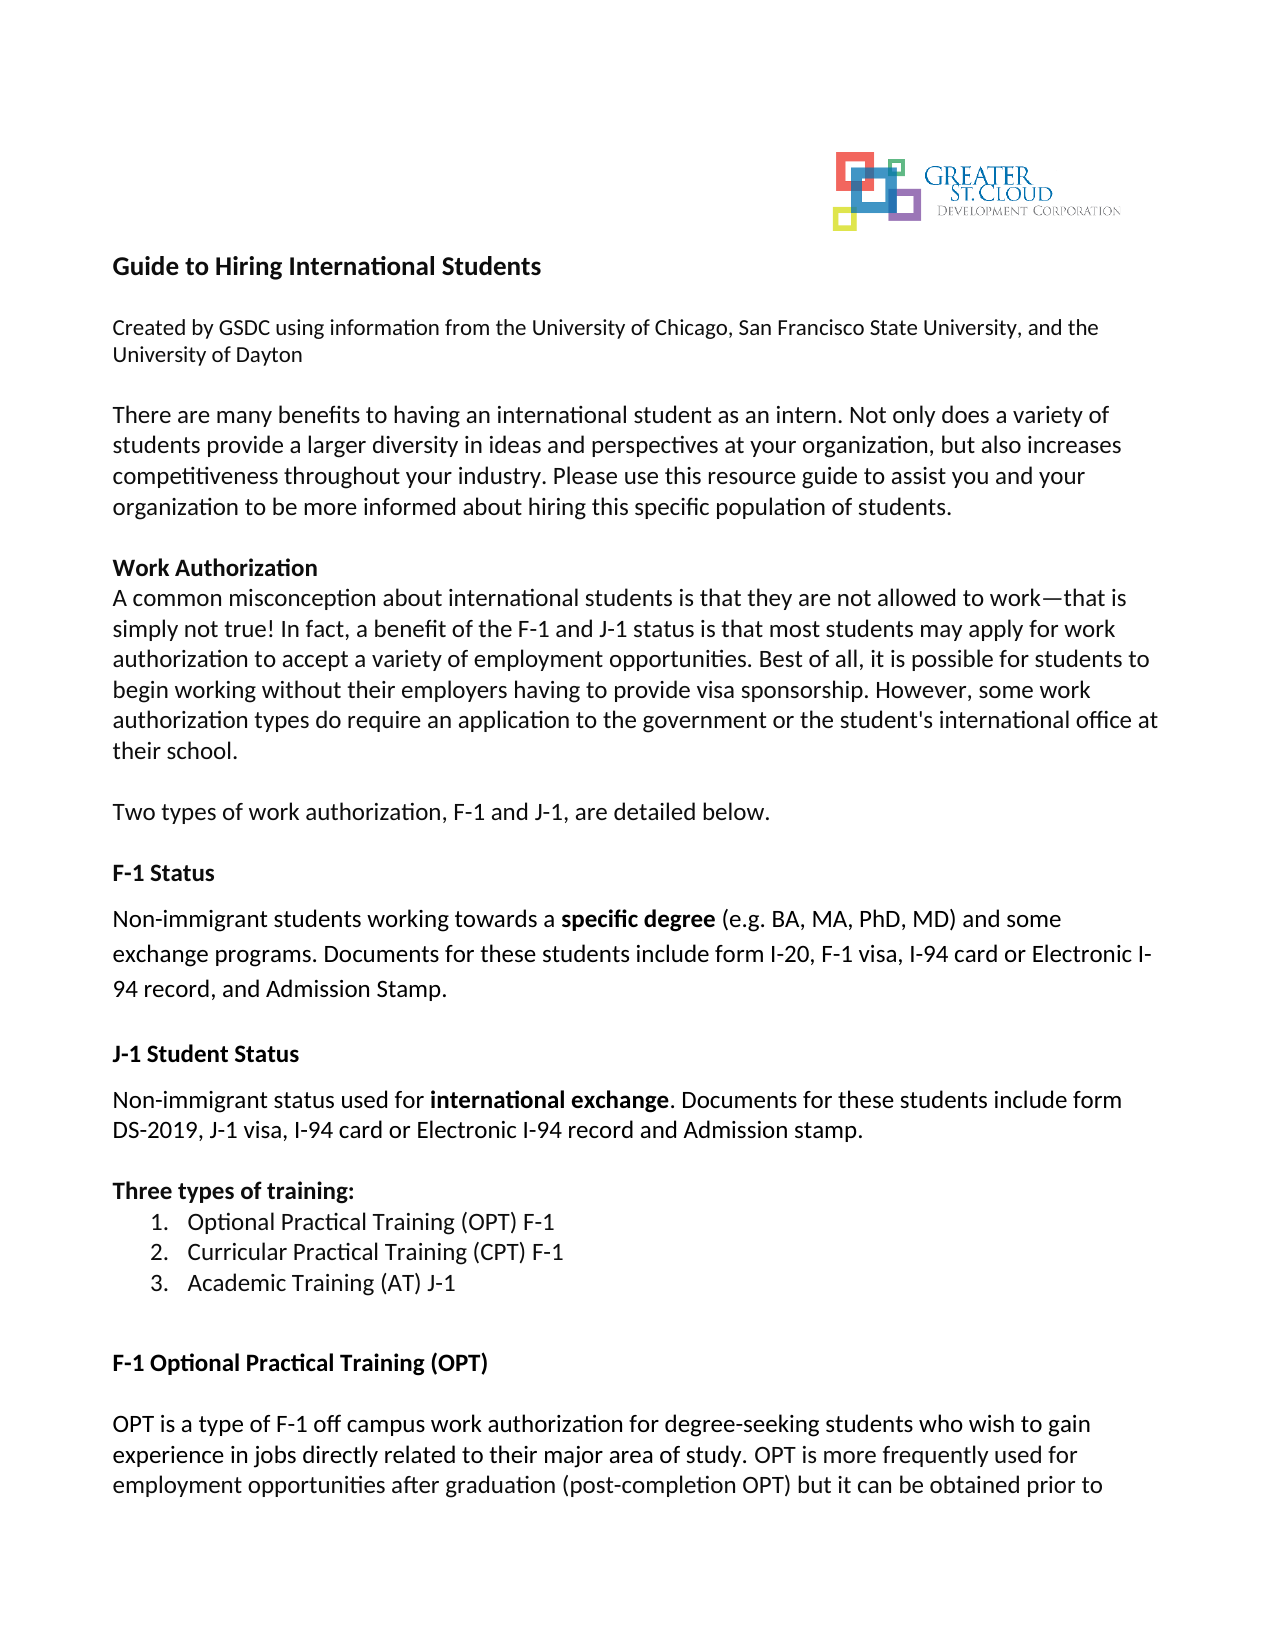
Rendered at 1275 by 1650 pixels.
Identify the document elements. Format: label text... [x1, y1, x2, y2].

text F-1 Optional Practical Training (OPT) [112, 1347, 1162, 1378]
list Curricular Practical Training (CPT) F-1 [150, 1237, 1162, 1267]
text J-1 Student Status [112, 1038, 1162, 1069]
text Two types of work authorization, F-1 and J-1, are detailed below. [112, 796, 1162, 826]
list Academic Training (AT) J-1 [150, 1267, 1162, 1298]
text Guide to Hiring International Students [112, 249, 1162, 282]
text Non-immigrant status used for international exchange. Documents for these students include form DS-2019, J-1 visa, I-94 card or Electronic I-94 record and Admission stamp. [112, 1084, 1162, 1145]
text Non-immigrant students working towards a specific degree (e.g. BA, MA, PhD, MD) and some exchange programs. Documents for these students include form I-20, F-1 visa, I-94 card or Electronic I-94 record, and Admission Stamp. [112, 903, 1162, 1003]
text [112, 1408, 1162, 1500]
text Work Authorization [112, 552, 1162, 582]
picture [832, 152, 1121, 231]
list Optional Practical Training (OPT) F-1 [150, 1206, 1162, 1237]
text F-1 Status [112, 857, 1162, 887]
text A common misconception about international students is that they are not allowed to work—that is simply not true! In fact, a benefit of the F-1 and J-1 status is that most students may apply for work authorization to accept a variety of employment opportunities. Best of all, it is possible for students to begin working without their employers having to provide visa sponsorship. However, some work authorization types do require an application to the government or the student's international office at their school. [112, 582, 1162, 765]
text Three types of training: [112, 1176, 1162, 1206]
text Created by GSDC using information from the University of Chicago, San Francisco State University, and the University of Dayton [112, 313, 1162, 369]
text There are many benefits to having an international student as an intern. Not only does a variety of students provide a larger diversity in ideas and perspectives at your organization, but also increases competitiveness throughout your industry. Please use this resource guide to assist you and your organization to be more informed about hiring this specific population of students. [112, 399, 1162, 521]
